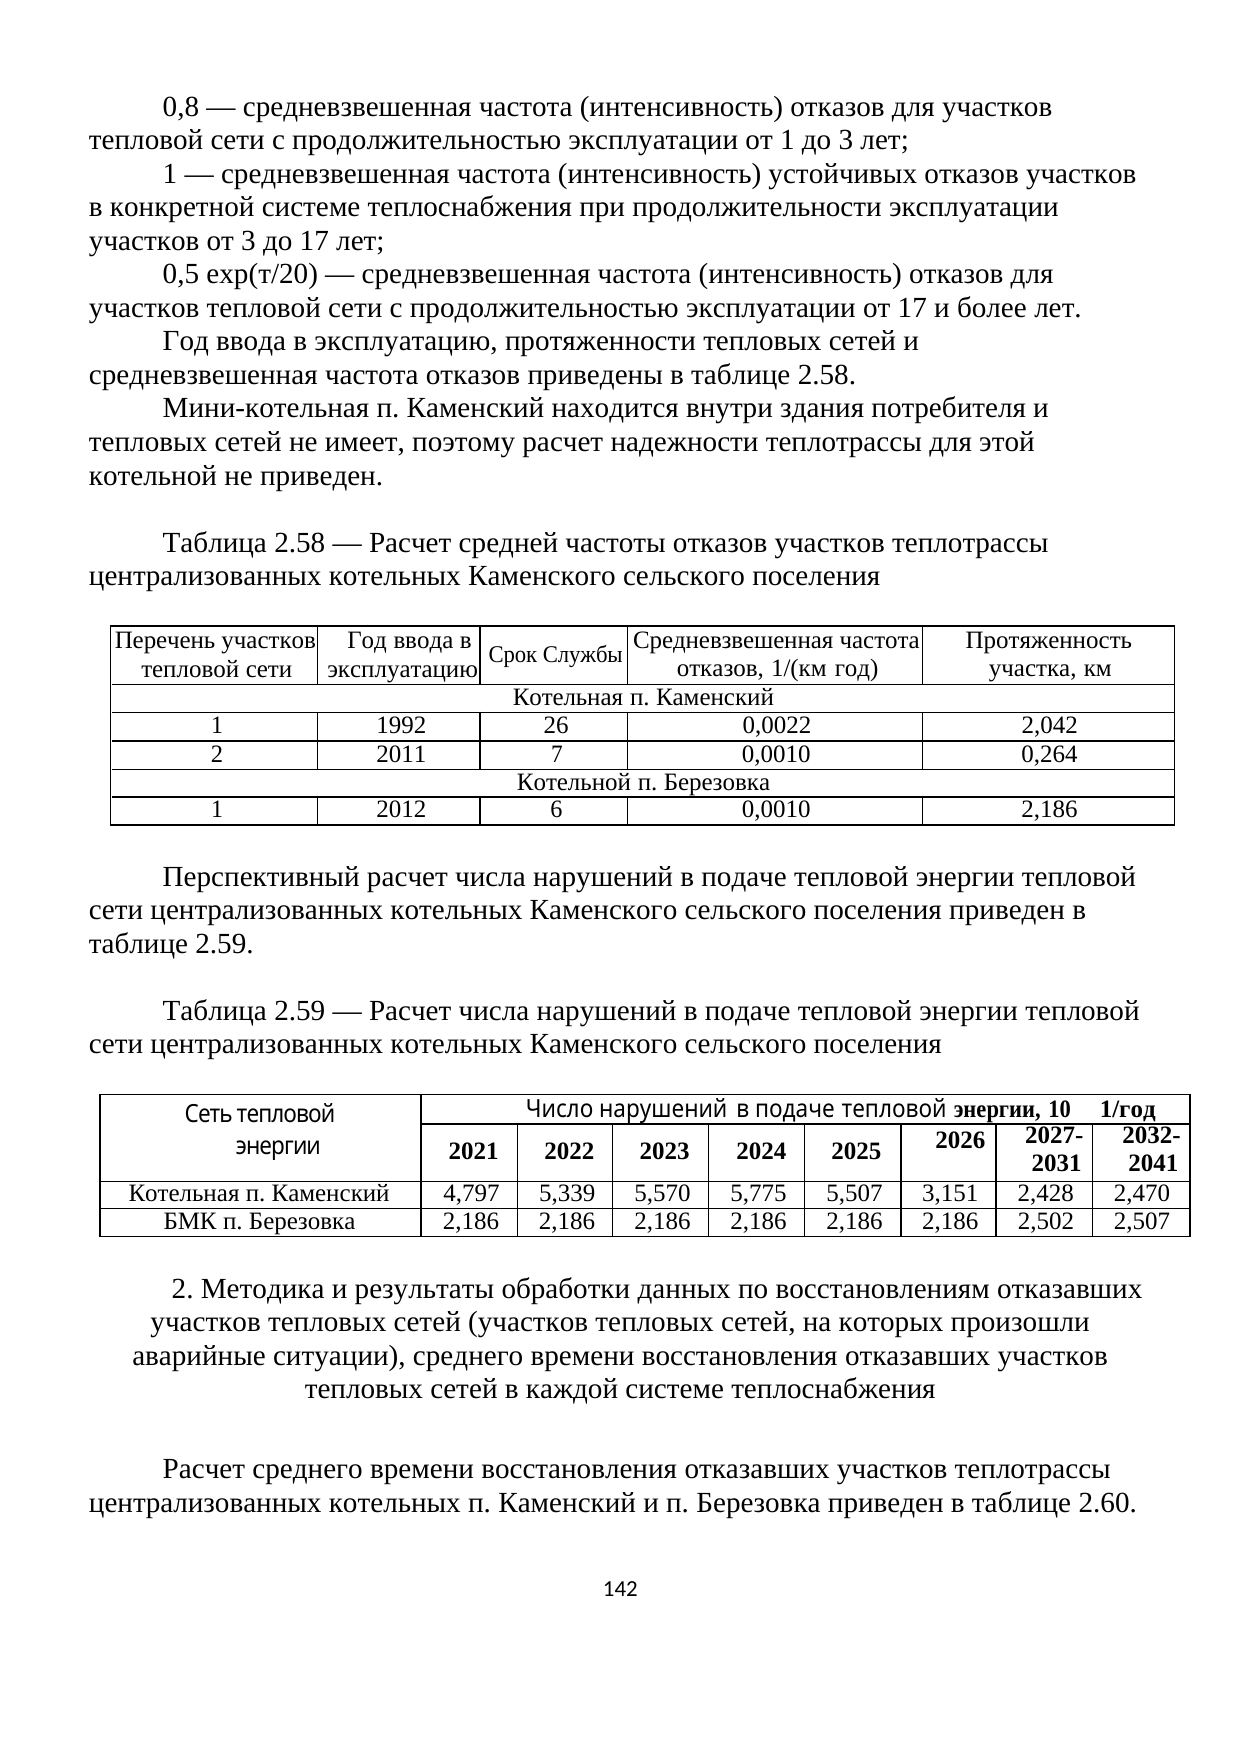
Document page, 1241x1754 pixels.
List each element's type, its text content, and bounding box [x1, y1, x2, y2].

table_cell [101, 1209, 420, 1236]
text Таблица 2.58 — Расчет средней частоты отказов участков теплотрассы централизованных котельных Каменского сельского поселения [89, 525, 1152, 592]
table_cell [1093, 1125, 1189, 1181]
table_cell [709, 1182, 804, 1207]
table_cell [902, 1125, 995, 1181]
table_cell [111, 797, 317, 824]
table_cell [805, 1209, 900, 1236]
text Расчет среднего времени восстановления отказавших участков теплотрассы централизованных котельных п. Каменский и п. Березовка приведен в таблице 2.60. [89, 1451, 1152, 1518]
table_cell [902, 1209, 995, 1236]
text Таблица 2.59 — Расчет числа нарушений в подаче тепловой энергии тепловой сети централизованных котельных Каменского сельского поселения [89, 993, 1152, 1060]
text 0,8 — средневзвешенная частота (интенсивность) отказов для участков тепловой сети с продолжительностью эксплуатации от 1 до 3 лет; [89, 89, 1152, 156]
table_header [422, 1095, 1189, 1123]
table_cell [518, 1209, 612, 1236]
text Перспективный расчет числа нарушений в подаче тепловой энергии тепловой сети централизованных котельных Каменского сельского поселения приведен в таблице 2.59. [89, 859, 1152, 959]
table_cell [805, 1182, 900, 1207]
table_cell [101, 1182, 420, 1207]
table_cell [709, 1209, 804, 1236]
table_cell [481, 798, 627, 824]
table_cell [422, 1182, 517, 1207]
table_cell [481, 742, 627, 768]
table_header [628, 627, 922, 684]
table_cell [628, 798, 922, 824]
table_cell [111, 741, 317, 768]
text 0,5 ехр(т/20) — средневзвешенная частота (интенсивность) отказов для участков тепловой сети с продолжительностью эксплуатации от 17 и более лет. [89, 256, 1152, 323]
text Мини-котельная п. Каменский находится внутри здания потребителя и тепловых сетей не имеет, поэтому расчет надежности теплотрассы для этой котельной не приведен. [89, 391, 1152, 491]
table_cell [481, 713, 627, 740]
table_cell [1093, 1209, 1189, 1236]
text 2. Методика и результаты обработки данных по восстановлениям отказавших участков тепловых сетей (участков тепловых сетей, на которых произошли аварийные ситуации), среднего времени восстановления отказавших участков тепловых сетей в каждой системе теплоснабжения [89, 1271, 1152, 1405]
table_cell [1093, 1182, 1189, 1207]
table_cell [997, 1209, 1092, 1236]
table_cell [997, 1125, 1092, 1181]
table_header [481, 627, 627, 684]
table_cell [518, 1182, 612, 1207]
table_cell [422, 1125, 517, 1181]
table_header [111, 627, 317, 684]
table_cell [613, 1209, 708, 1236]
text Год ввода в эксплуатацию, протяженности тепловых сетей и средневзвешенная частота отказов приведены в таблице 2.58. [89, 323, 1152, 391]
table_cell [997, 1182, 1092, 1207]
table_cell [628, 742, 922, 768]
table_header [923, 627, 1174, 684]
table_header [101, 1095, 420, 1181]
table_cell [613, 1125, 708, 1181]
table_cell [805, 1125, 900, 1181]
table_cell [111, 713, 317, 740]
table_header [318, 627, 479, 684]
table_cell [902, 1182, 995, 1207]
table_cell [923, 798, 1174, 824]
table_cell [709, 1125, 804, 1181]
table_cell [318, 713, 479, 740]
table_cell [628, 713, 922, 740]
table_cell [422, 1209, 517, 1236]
text 1 — средневзвешенная частота (интенсивность) устойчивых отказов участков в конкретной системе теплоснабжения при продолжительности эксплуатации участков от 3 до 17 лет; [89, 156, 1152, 256]
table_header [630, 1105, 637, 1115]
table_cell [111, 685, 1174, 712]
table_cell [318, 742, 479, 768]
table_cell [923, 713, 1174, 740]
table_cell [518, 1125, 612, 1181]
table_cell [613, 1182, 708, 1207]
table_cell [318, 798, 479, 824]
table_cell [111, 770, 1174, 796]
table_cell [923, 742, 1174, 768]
